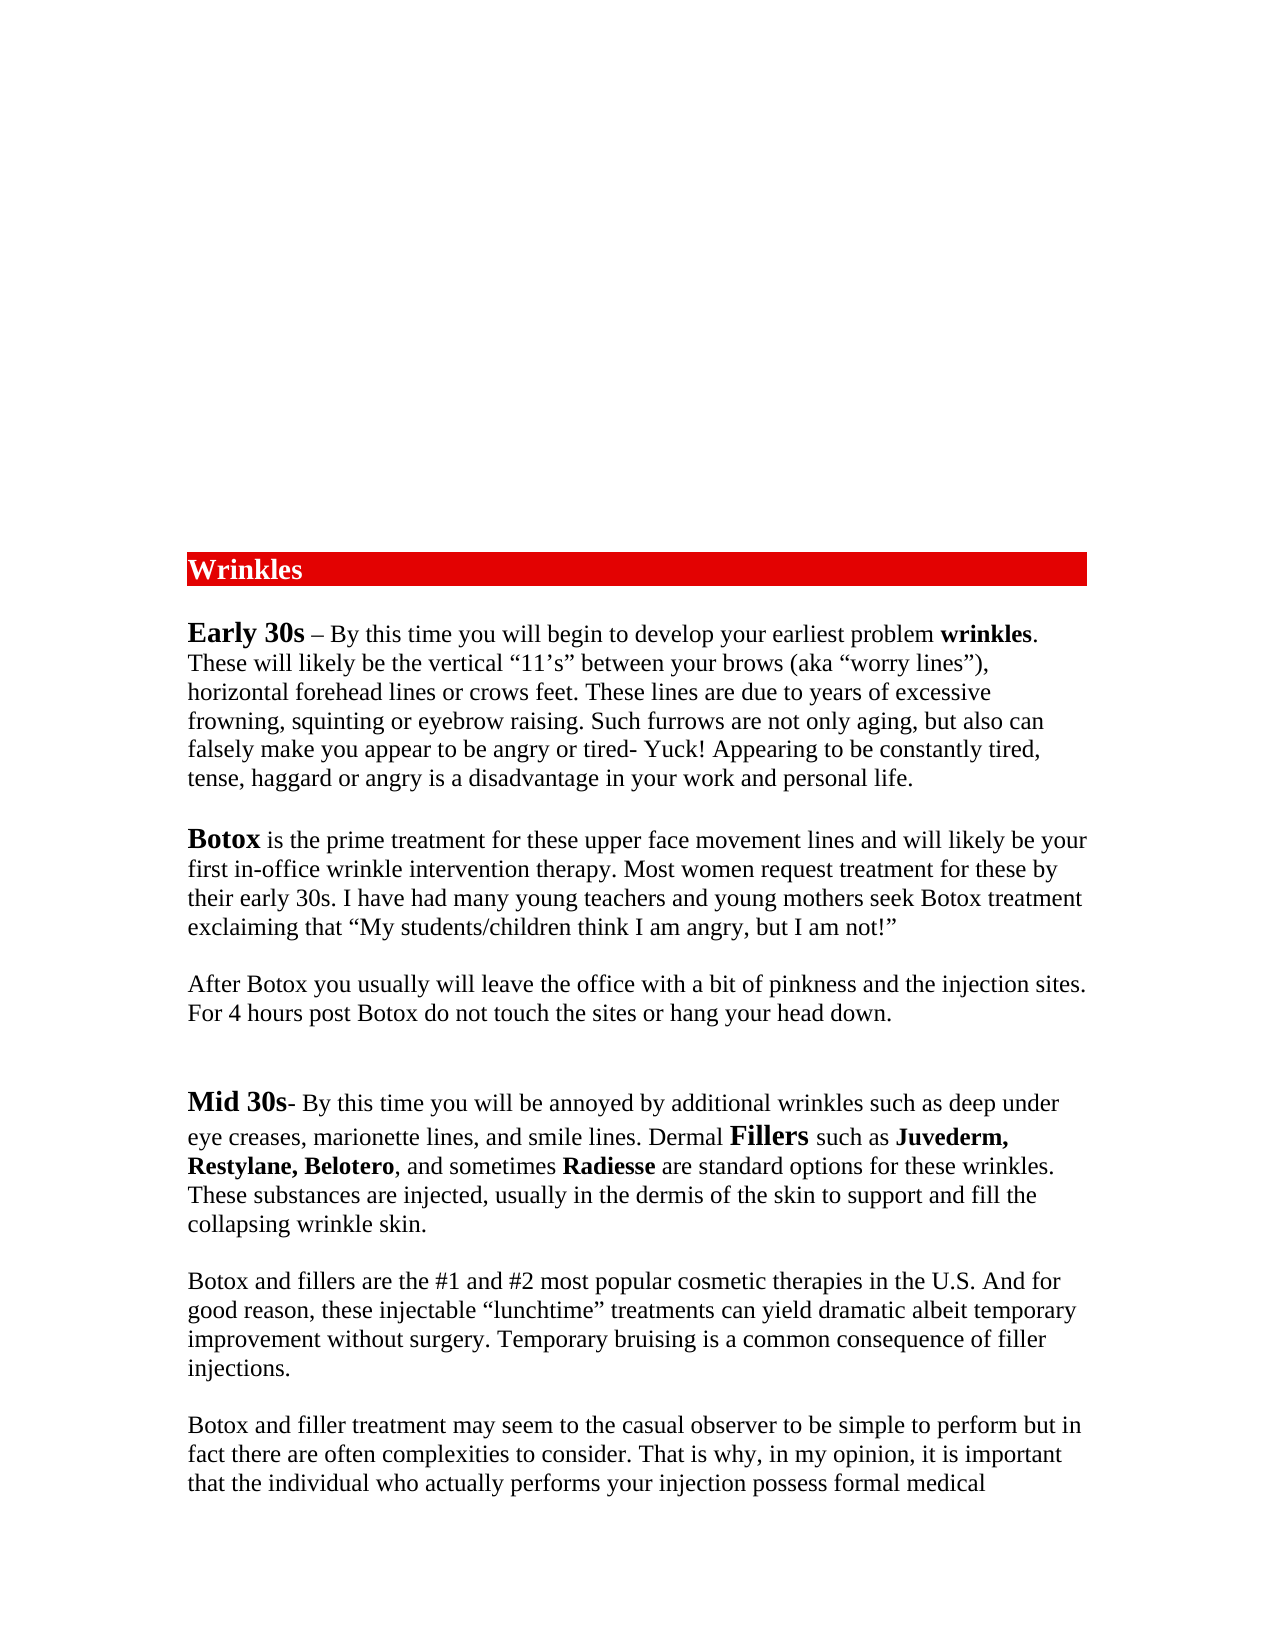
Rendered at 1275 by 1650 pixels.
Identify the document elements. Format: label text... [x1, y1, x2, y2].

text Wrinkles [187, 552, 1087, 586]
text Mid 30s- By this time you will be annoyed by additional wrinkles such as deep under eye creases, marionette lines, and smile lines. Dermal Fillers such as Juvederm, Restylane, Belotero, and sometimes Radiesse are standard options for these wrinkles. These substances are injected, usually in the dermis of the skin to support and fill the collapsing wrinkle skin. [187, 1084, 1087, 1238]
text After Botox you usually will leave the office with a bit of pinkness and the injection sites. For 4 hours post Botox do not touch the sites or hang your head down. [187, 969, 1087, 1027]
text Botox is the prime treatment for these upper face movement lines and will likely be your first in-office wrinkle intervention therapy. Most women request treatment for these by their early 30s. I have had many young teachers and young mothers seek Botox treatment exclaiming that “My students/children think I am angry, but I am not!” [187, 821, 1087, 941]
text Botox and fillers are the #1 and #2 most popular cosmetic therapies in the U.S. And for good reason, these injectable “lunchtime” treatments can yield dramatic albeit temporary improvement without surgery. Temporary bruising is a common consequence of filler injections. [187, 1266, 1087, 1381]
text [187, 1410, 1087, 1496]
text Early 30s – By this time you will begin to develop your earliest problem wrinkles. These will likely be the vertical “11’s” between your brows (aka “worry lines”), horizontal forehead lines or crows feet. These lines are due to years of excessive frowning, squinting or eyebrow raising. Such furrows are not only aging, but also can falsely make you appear to be angry or tired- Yuck! Appearing to be constantly tired, tense, haggard or angry is a disadvantage in your work and personal life. [187, 615, 1087, 792]
